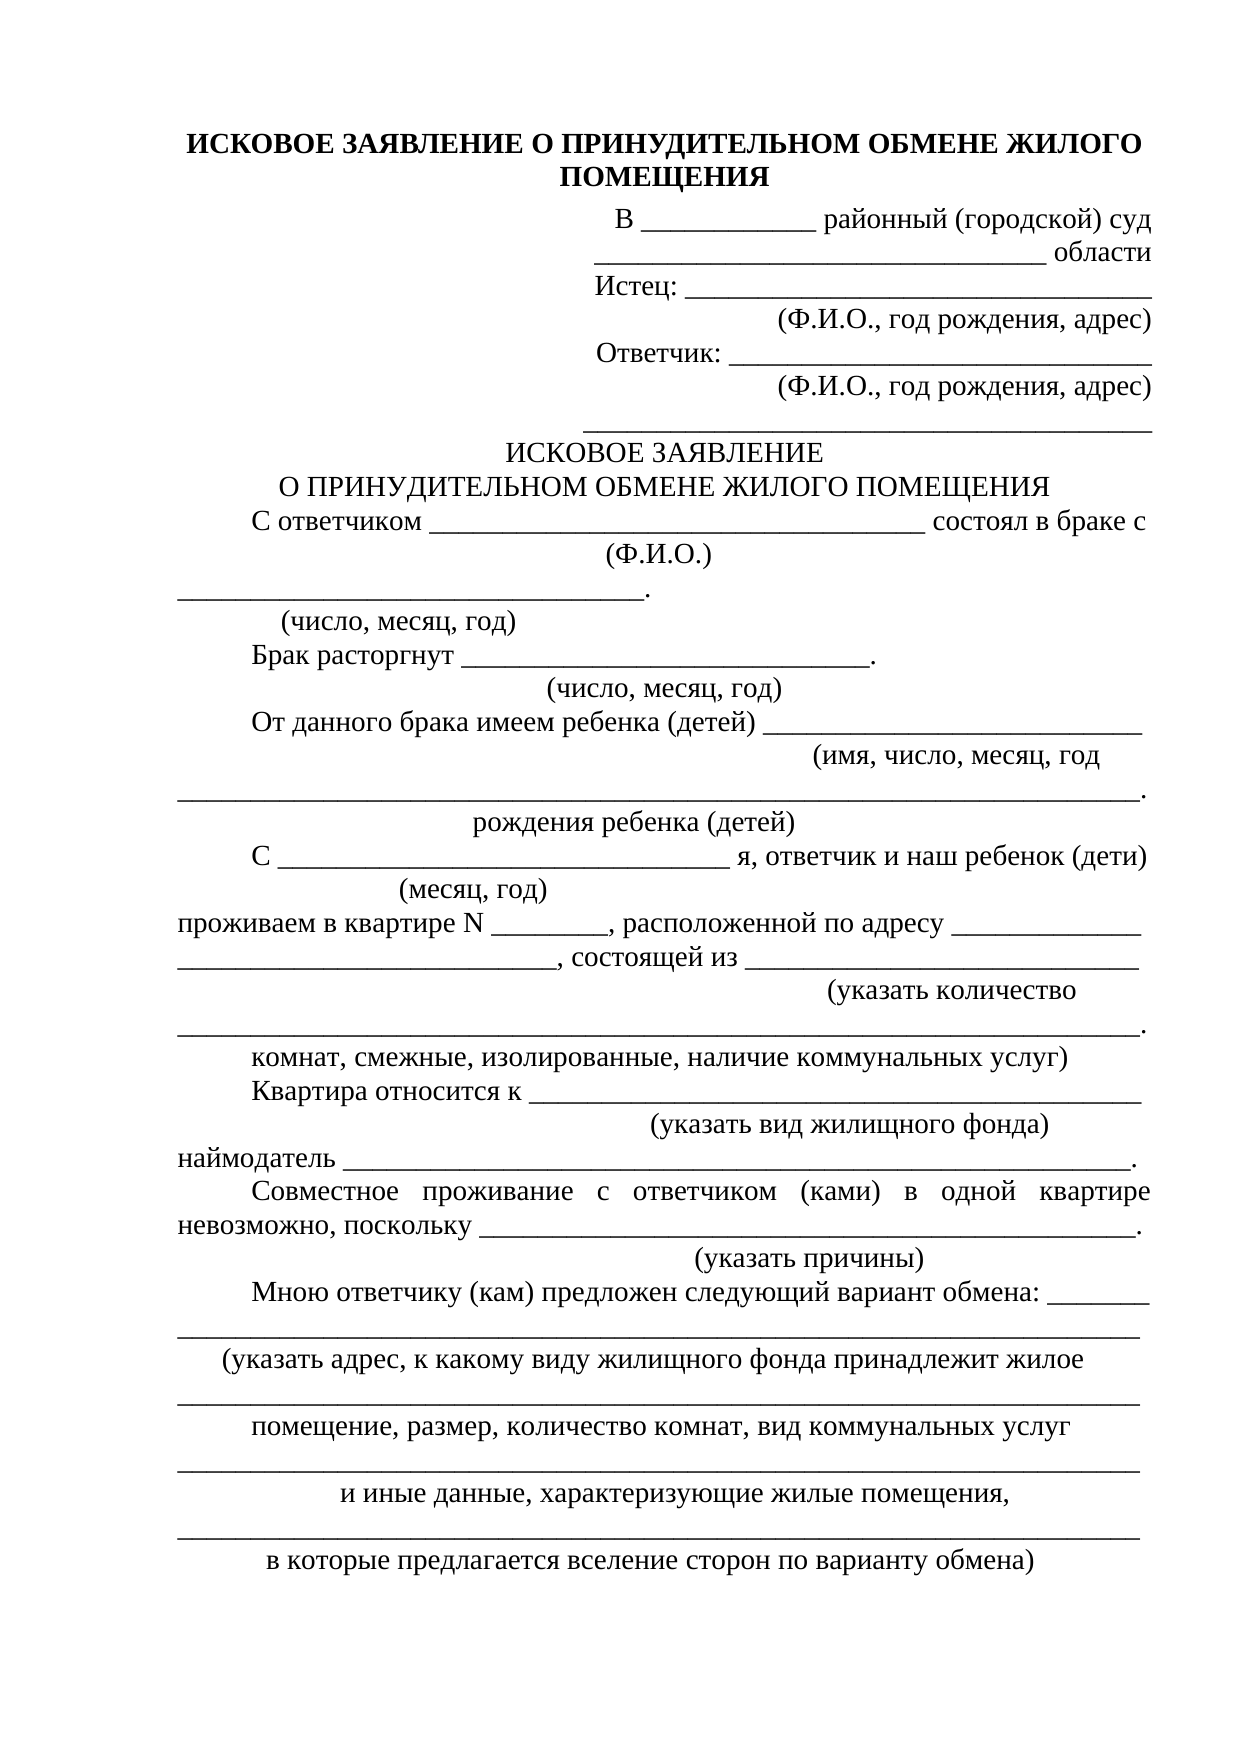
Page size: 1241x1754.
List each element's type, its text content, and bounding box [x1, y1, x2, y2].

text С _______________________________ я, ответчик и наш ребенок (дети) [177, 838, 1152, 872]
text комнат, смежные, изолированные, наличие коммунальных услуг) [177, 1039, 1152, 1073]
text ИСКОВОЕ ЗАЯВЛЕНИЕ О ПРИНУДИТЕЛЬНОМ ОБМЕНЕ ЖИЛОГО ПОМЕЩЕНИЯ [177, 126, 1152, 193]
text наймодатель ______________________________________________________. [177, 1140, 1152, 1173]
text __________________________________________________________________ [177, 1442, 1152, 1475]
text (указать адрес, к какому виду жилищного фонда принадлежит жилое [177, 1341, 1152, 1375]
text помещение, размер, количество комнат, вид коммунальных услуг [177, 1408, 1152, 1442]
text О ПРИНУДИТЕЛЬНОМ ОБМЕНЕ ЖИЛОГО ПОМЕЩЕНИЯ [177, 469, 1152, 503]
text рождения ребенка (детей) [177, 804, 1152, 838]
text Квартира относится к __________________________________________ [177, 1073, 1152, 1106]
text (Ф.И.О., год рождения, адрес) [177, 301, 1152, 335]
text (число, месяц, год) [177, 670, 1152, 704]
text (имя, число, месяц, год [177, 737, 1152, 771]
text (Ф.И.О.) [177, 536, 1152, 570]
text __________________________________________________________________ [177, 1308, 1152, 1341]
text _______________________________ области [177, 234, 1152, 268]
text _______________________________________ [177, 402, 1152, 436]
text __________________________________________________________________ [177, 1375, 1152, 1408]
text От данного брака имеем ребенка (детей) __________________________ [177, 704, 1152, 737]
text в которые предлагается вселение сторон по варианту обмена) [177, 1542, 1152, 1576]
text Мною ответчику (кам) предложен следующий вариант обмена: _______ [177, 1274, 1152, 1308]
text (число, месяц, год) [177, 603, 1152, 637]
text В ____________ районный (городской) суд [177, 201, 1152, 234]
text (указать количество [177, 972, 1152, 1006]
text ________________________________. [177, 570, 1152, 603]
text Совместное проживание с ответчиком (ками) в одной квартире невозможно, поскольку _____________________________________________. [177, 1173, 1152, 1241]
text __________________________________________________________________. [177, 1006, 1152, 1039]
text __________________________________________________________________. [177, 771, 1152, 804]
text (Ф.И.О., год рождения, адрес) [177, 368, 1152, 402]
text (месяц, год) [177, 872, 1152, 905]
text __________________________, состоящей из ___________________________ [177, 939, 1152, 972]
text проживаем в квартире N ________, расположенной по адресу _____________ [177, 905, 1152, 939]
text С ответчиком __________________________________ состоял в браке с [177, 503, 1152, 536]
text (указать причины) [177, 1241, 1152, 1274]
text Брак расторгнут ____________________________. [177, 637, 1152, 670]
text и иные данные, характеризующие жилые помещения, [177, 1475, 1152, 1509]
text Ответчик: _____________________________ [177, 335, 1152, 368]
text __________________________________________________________________ [177, 1509, 1152, 1542]
text Истец: ________________________________ [177, 268, 1152, 301]
text (указать вид жилищного фонда) [177, 1106, 1152, 1140]
text ИСКОВОЕ ЗАЯВЛЕНИЕ [177, 436, 1152, 469]
